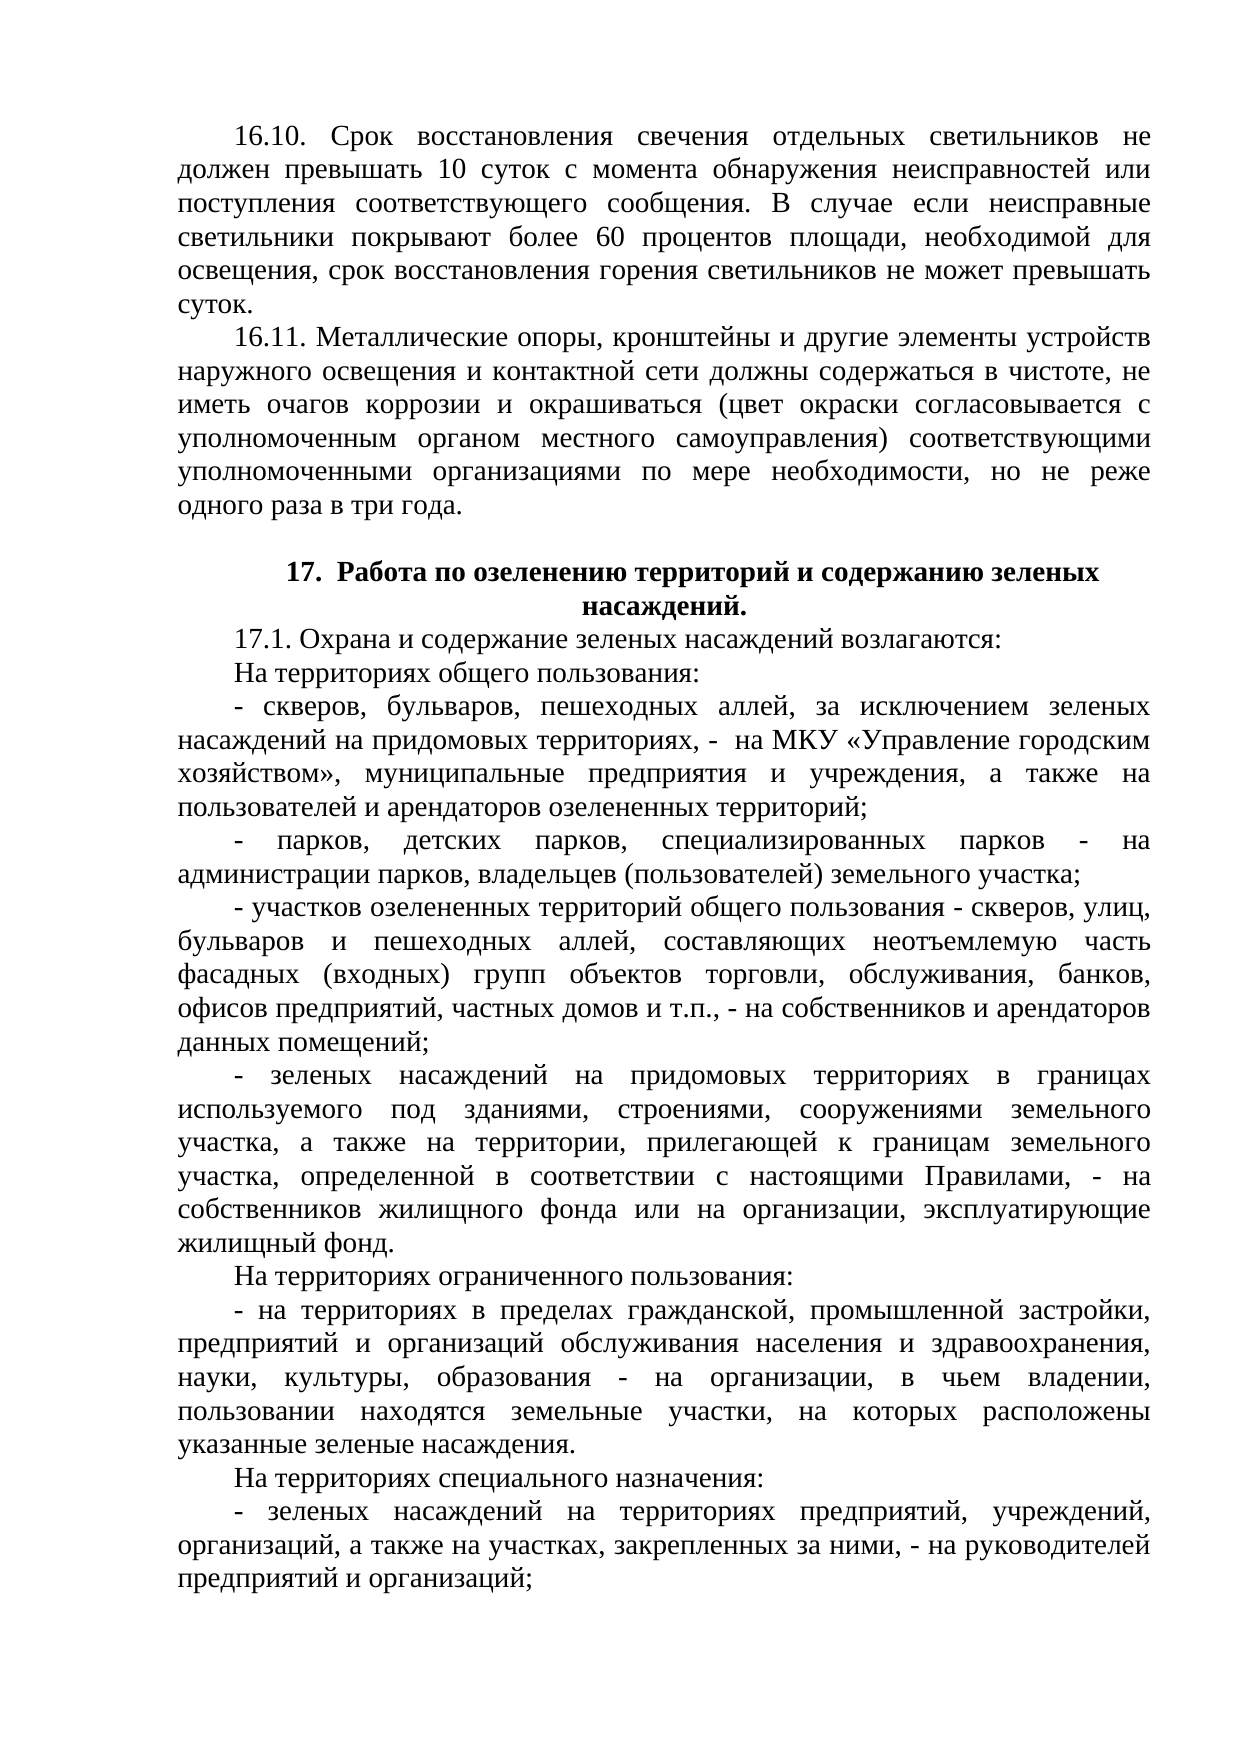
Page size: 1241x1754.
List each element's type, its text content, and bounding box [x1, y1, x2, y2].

text На территориях общего пользования: [177, 655, 1152, 688]
text 17. Работа по озеленению территорий и содержанию зеленых насаждений. [177, 554, 1152, 621]
text - зеленых насаждений на территориях предприятий, учреждений, организаций, а также на участках, закрепленных за ними, - на руководителей предприятий и организаций; [177, 1493, 1152, 1594]
text 16.11. Металлические опоры, кронштейны и другие элементы устройств наружного освещения и контактной сети должны содержаться в чистоте, не иметь очагов коррозии и окрашиваться (цвет окраски согласовывается с уполномоченным органом местного самоуправления) соответствующими уполномоченными организациями по мере необходимости, но не реже одного раза в три года. [177, 319, 1152, 521]
text - парков, детских парков, специализированных парков - на администрации парков, владельцев (пользователей) земельного участка; [177, 822, 1152, 889]
text На территориях специального назначения: [177, 1460, 1152, 1493]
text - зеленых насаждений на придомовых территориях в границах используемого под зданиями, строениями, сооружениями земельного участка, а также на территории, прилегающей к границам земельного участка, определенной в соответствии с настоящими Правилами, - на собственников жилищного фонда или на организации, эксплуатирующие жилищный фонд. [177, 1057, 1152, 1258]
text - на территориях в пределах гражданской, промышленной застройки, предприятий и организаций обслуживания населения и здравоохранения, науки, культуры, образования - на организации, в чьем владении, пользовании находятся земельные участки, на которых расположены указанные зеленые насаждения. [177, 1292, 1152, 1460]
text 17.1. Охрана и содержание зеленых насаждений возлагаются: [177, 621, 1152, 655]
text 16.10. Срок восстановления свечения отдельных светильников не должен превышать 10 суток с момента обнаружения неисправностей или поступления соответствующего сообщения. В случае если неисправные светильники покрывают более 60 процентов площади, необходимой для освещения, срок восстановления горения светильников не может превышать суток. [177, 118, 1152, 319]
text - скверов, бульваров, пешеходных аллей, за исключением зеленых насаждений на придомовых территориях, - на МКУ «Управление городским хозяйством», муниципальные предприятия и учреждения, а также на пользователей и арендаторов озелененных территорий; [177, 688, 1152, 822]
text На территориях ограниченного пользования: [177, 1258, 1152, 1292]
text - участков озелененных территорий общего пользования - скверов, улиц, бульваров и пешеходных аллей, составляющих неотъемлемую часть фасадных (входных) групп объектов торговли, обслуживания, банков, офисов предприятий, частных домов и т.п., - на собственников и арендаторов данных помещений; [177, 889, 1152, 1057]
